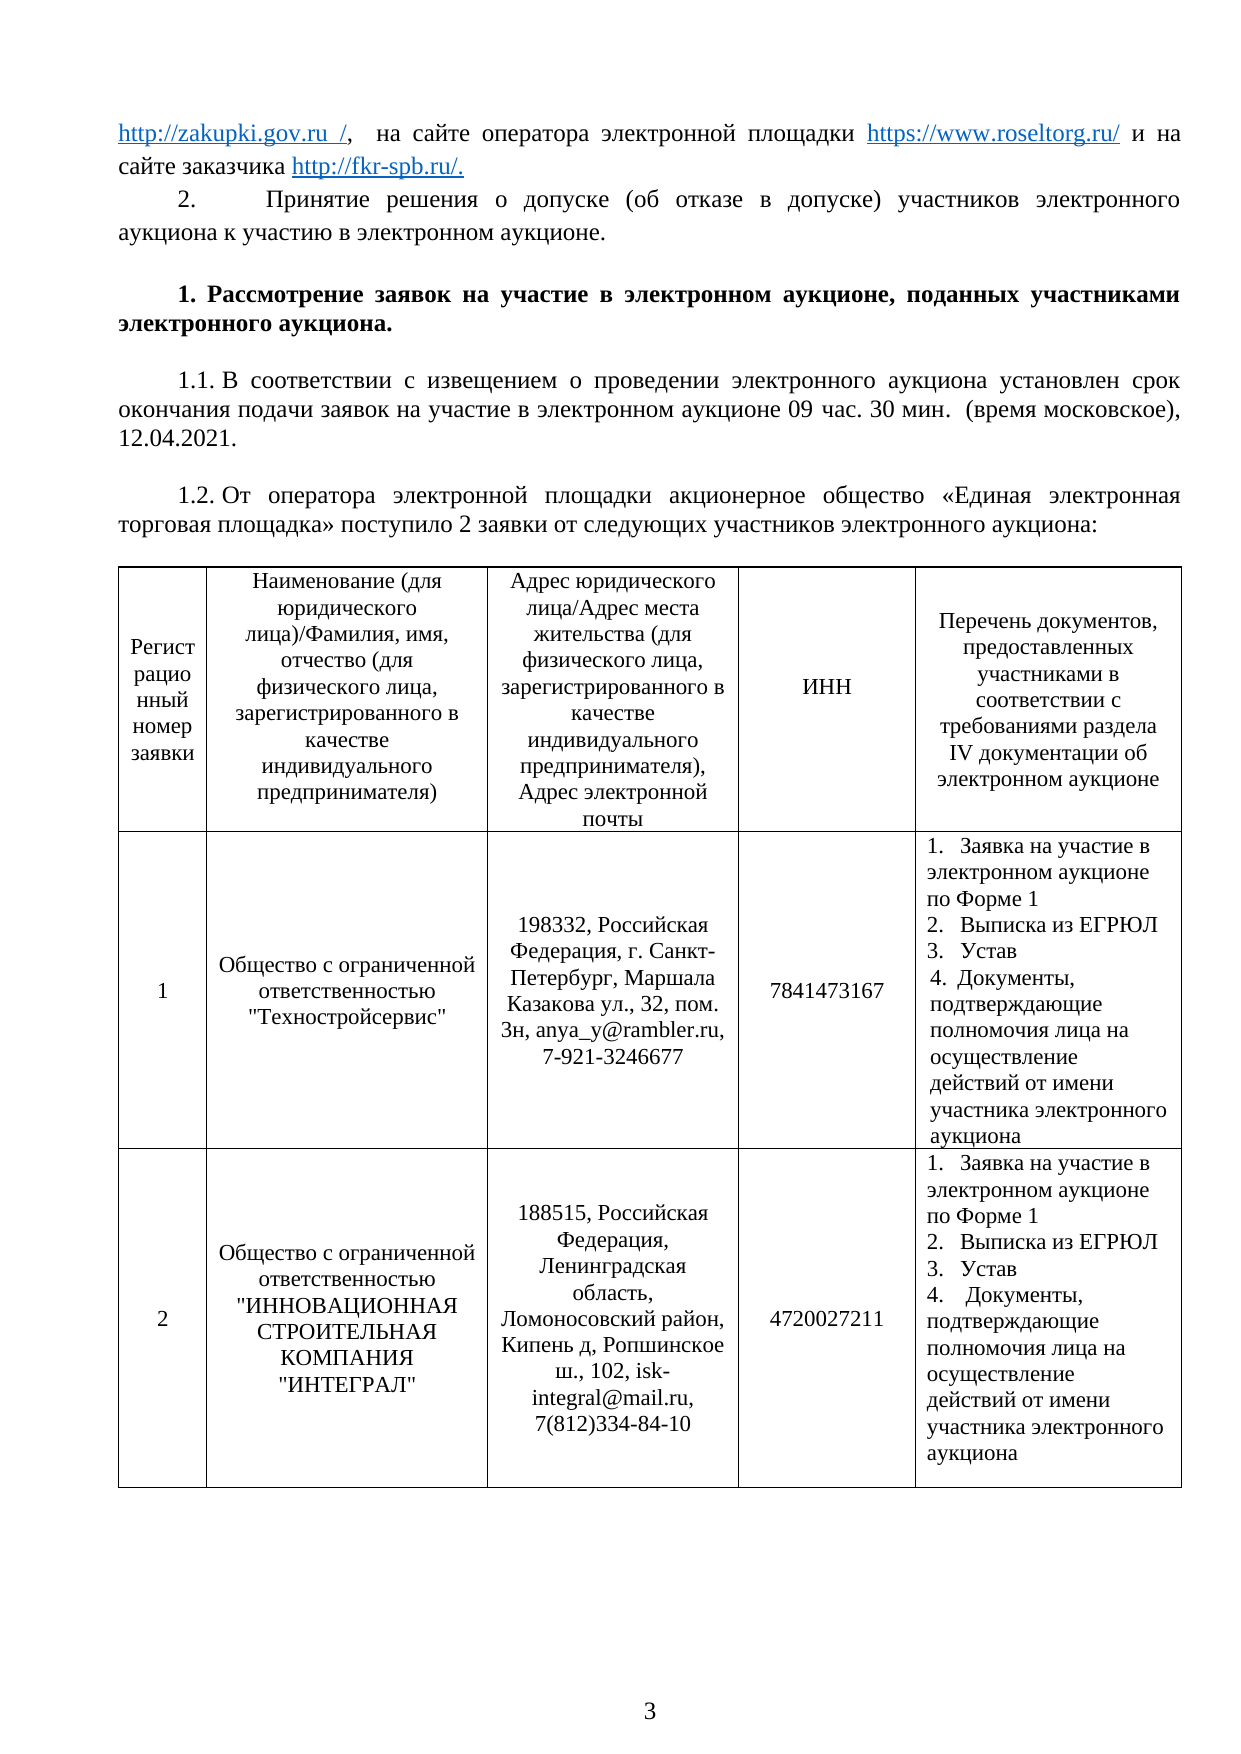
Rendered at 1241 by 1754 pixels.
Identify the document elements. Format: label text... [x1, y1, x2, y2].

table_cell 7841473167 [739, 832, 915, 1148]
list Рассмотрение заявок на участие в электронном аукционе, поданных участниками электронного аукциона. [118, 279, 1181, 336]
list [118, 118, 1181, 180]
table_header ИНН [739, 568, 915, 831]
list Принятие решения о допуске (об отказе в допуске) участников электронного аукциона к участию в электронном аукционе. [118, 184, 1181, 246]
table_cell 188515, Российская Федерация, Ленинградская область, Ломоносовский район, Кипень д, Ропшинское ш., 102, isk-integral@mail.ru, 7(812)334-84-10 [488, 1149, 738, 1487]
table_cell 1. Заявка на участие в электронном аукционе по Форме 1 2. Выписка из ЕГРЮЛ 3. Устав 4. Документы, подтверждающие полномочия лица на осуществление действий от имени участника электронного аукциона [916, 1149, 1181, 1487]
table_cell Общество с ограниченной ответственностью "Техностройсервис" [207, 832, 487, 1148]
table_cell 198332, Российская Федерация, г. Санкт-Петербург, Маршала Казакова ул., 32, пом. 3н, anya_y@rambler.ru, 7-921-3246677 [488, 832, 738, 1148]
table_header Наименование (для юридического лица)/Фамилия, имя, отчество (для физического лица, зарегистрированного в качестве индивидуального предпринимателя) [207, 568, 487, 831]
list От оператора электронной площадки акционерное общество «Единая электронная торговая площадка» поступило 2 заявки от следующих участников электронного аукциона: [118, 480, 1181, 538]
table_header Адрес юридического лица/Адрес места жительства (для физического лица, зарегистрированного в качестве индивидуального предпринимателя), Адрес электронной почты [488, 568, 738, 831]
table_header Регистрационный номер заявки [119, 568, 206, 831]
list В соответствии с извещением о проведении электронного аукциона установлен срок окончания подачи заявок на участие в электронном аукционе 09 час. 30 мин. (время московское), 12.04.2021. [118, 365, 1181, 451]
table_header Перечень документов, предоставленных участниками в соответствии с требованиями раздела IV документации об электронном аукционе [916, 568, 1181, 831]
table_cell 1 [119, 832, 206, 1148]
table_cell 1. Заявка на участие в электронном аукционе по Форме 1 2. Выписка из ЕГРЮЛ 3. Устав 4. Документы, подтверждающие полномочия лица на осуществление действий от имени участника электронного аукциона [916, 832, 1181, 1148]
table_cell Общество с ограниченной ответственностью "ИННОВАЦИОННАЯ СТРОИТЕЛЬНАЯ КОМПАНИЯ "ИНТЕГРАЛ" [207, 1149, 487, 1487]
table_cell 4720027211 [739, 1149, 915, 1487]
table_cell 2 [119, 1149, 206, 1487]
